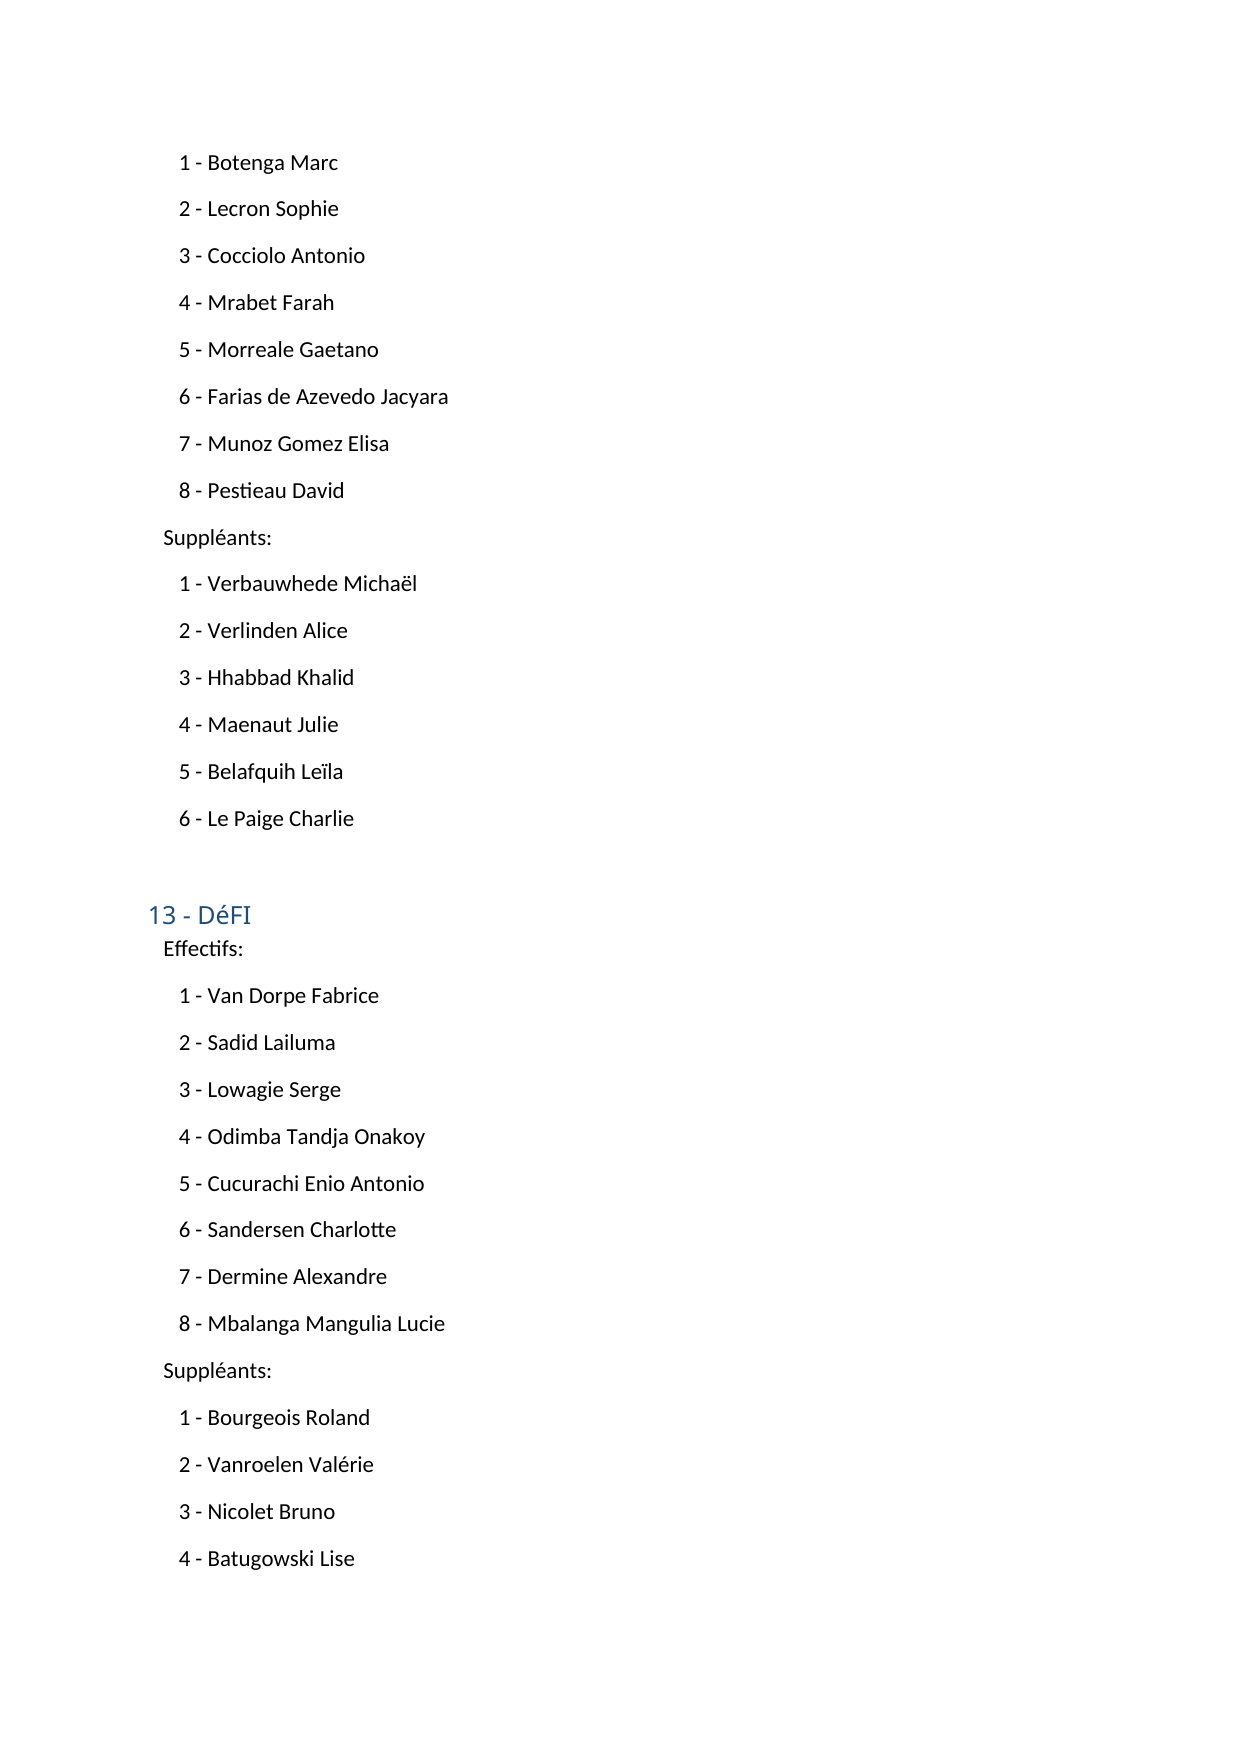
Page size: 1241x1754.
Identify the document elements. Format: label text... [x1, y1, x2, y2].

text Effectifs: [148, 934, 1093, 962]
text 6 - Farias de Azevedo Jacyara [148, 382, 1093, 410]
text 3 - Hhabbad Khalid [148, 663, 1093, 691]
text 2 - Vanroelen Valérie [148, 1450, 1093, 1478]
text 3 - Lowagie Serge [148, 1075, 1093, 1103]
text 4 - Batugowski Lise [148, 1544, 1093, 1572]
text 3 - Cocciolo Antonio [148, 241, 1093, 269]
text 4 - Maenaut Julie [148, 710, 1093, 738]
text 8 - Mbalanga Mangulia Lucie [148, 1309, 1093, 1337]
text 4 - Mrabet Farah [148, 288, 1093, 316]
text 1 - Bourgeois Roland [148, 1403, 1093, 1431]
text Suppléants: [148, 523, 1093, 551]
text 2 - Lecron Sophie [148, 194, 1093, 222]
text 5 - Cucurachi Enio Antonio [148, 1169, 1093, 1197]
text 2 - Sadid Lailuma [148, 1028, 1093, 1056]
text 8 - Pestieau David [148, 476, 1093, 504]
text 6 - Le Paige Charlie [148, 804, 1093, 832]
text 5 - Belafquih Leïla [148, 757, 1093, 785]
text 7 - Dermine Alexandre [148, 1262, 1093, 1291]
text 1 - Verbauwhede Michaël [148, 569, 1093, 597]
text 1 - Van Dorpe Fabrice [148, 981, 1093, 1009]
text 6 - Sandersen Charlotte [148, 1216, 1093, 1244]
text 2 - Verlinden Alice [148, 616, 1093, 644]
text 3 - Nicolet Bruno [148, 1497, 1093, 1525]
subtitle 13 - DéFI [148, 898, 1093, 932]
text 7 - Munoz Gomez Elisa [148, 429, 1093, 457]
text 4 - Odimba Tandja Onakoy [148, 1122, 1093, 1150]
text Suppléants: [148, 1356, 1093, 1384]
text 5 - Morreale Gaetano [148, 335, 1093, 363]
text 1 - Botenga Marc [148, 148, 1093, 176]
